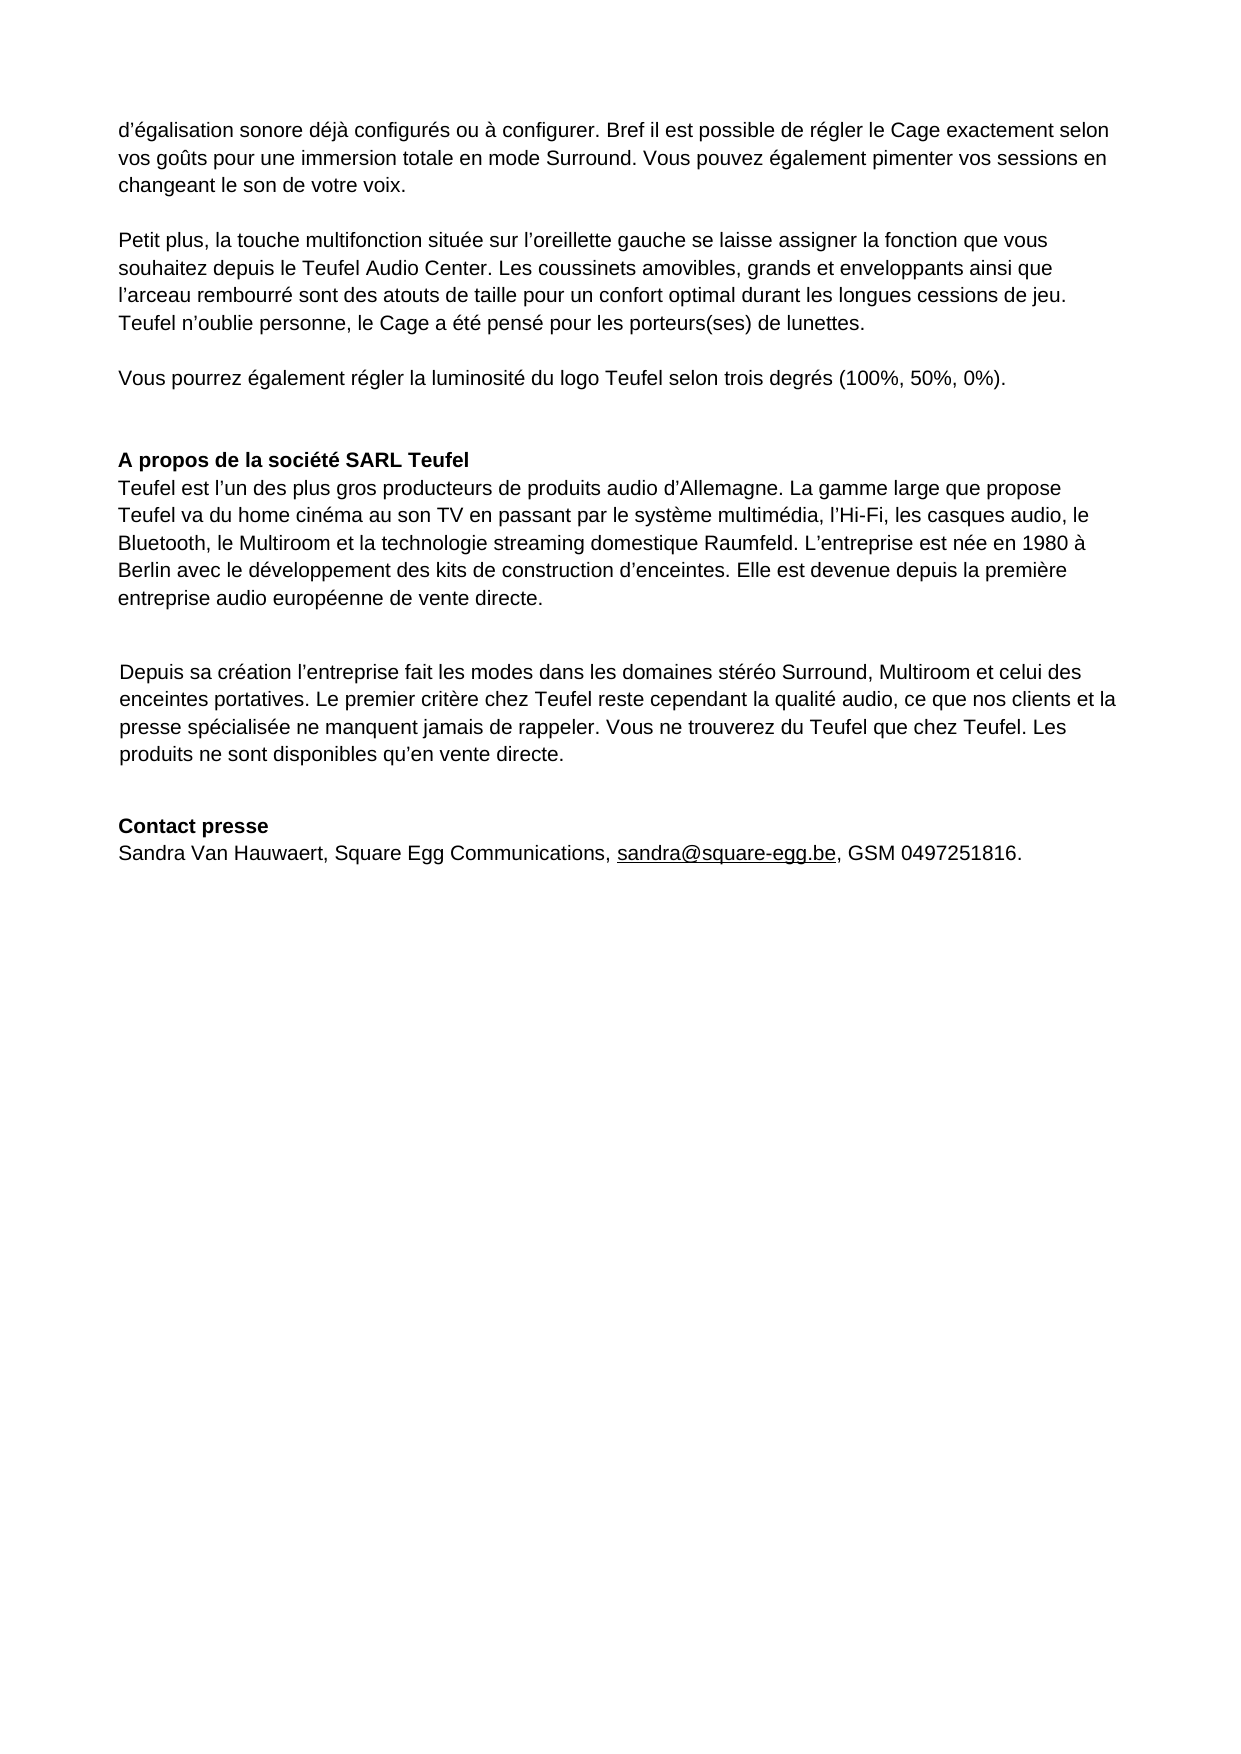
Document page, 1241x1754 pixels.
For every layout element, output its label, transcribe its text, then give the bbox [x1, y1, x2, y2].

text Petit plus, la touche multifonction située sur l’oreillette gauche se laisse assigner la fonction que vous souhaitez depuis le Teufel Audio Center. Les coussinets amovibles, grands et enveloppants ainsi que l’arceau rembourré sont des atouts de taille pour un confort optimal durant les longues cessions de jeu. Teufel n’oublie personne, le Cage a été pensé pour les porteurs(ses) de lunettes. [118, 228, 1122, 334]
text Vous pourrez également régler la luminosité du logo Teufel selon trois degrés (100%, 50%, 0%). [118, 366, 1122, 389]
text Depuis sa création l’entreprise fait les modes dans les domaines stéréo Surround, Multiroom et celui des enceintes portatives. Le premier critère chez Teufel reste cependant la qualité audio, ce que nos clients et la presse spécialisée ne manquent jamais de rappeler. Vous ne trouverez du Teufel que chez Teufel. Les produits ne sont disponibles qu’en vente directe. [119, 659, 1122, 766]
text A propos de la société SARL Teufel Teufel est l’un des plus gros producteurs de produits audio d’Allemagne. La gamme large que propose Teufel va du home cinéma au son TV en passant par le système multimédia, l’Hi-Fi, les casques audio, le Bluetooth, le Multiroom et la technologie streaming domestique Raumfeld. L’entreprise est née en 1980 à Berlin avec le développement des kits de construction d’enceintes. Elle est devenue depuis la première entreprise audio européenne de vente directe. [118, 448, 1122, 609]
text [118, 118, 1122, 197]
text Contact presse Sandra Van Hauwaert, Square Egg Communications, sandra@square-egg.be, GSM 0497251816. [118, 813, 1122, 865]
